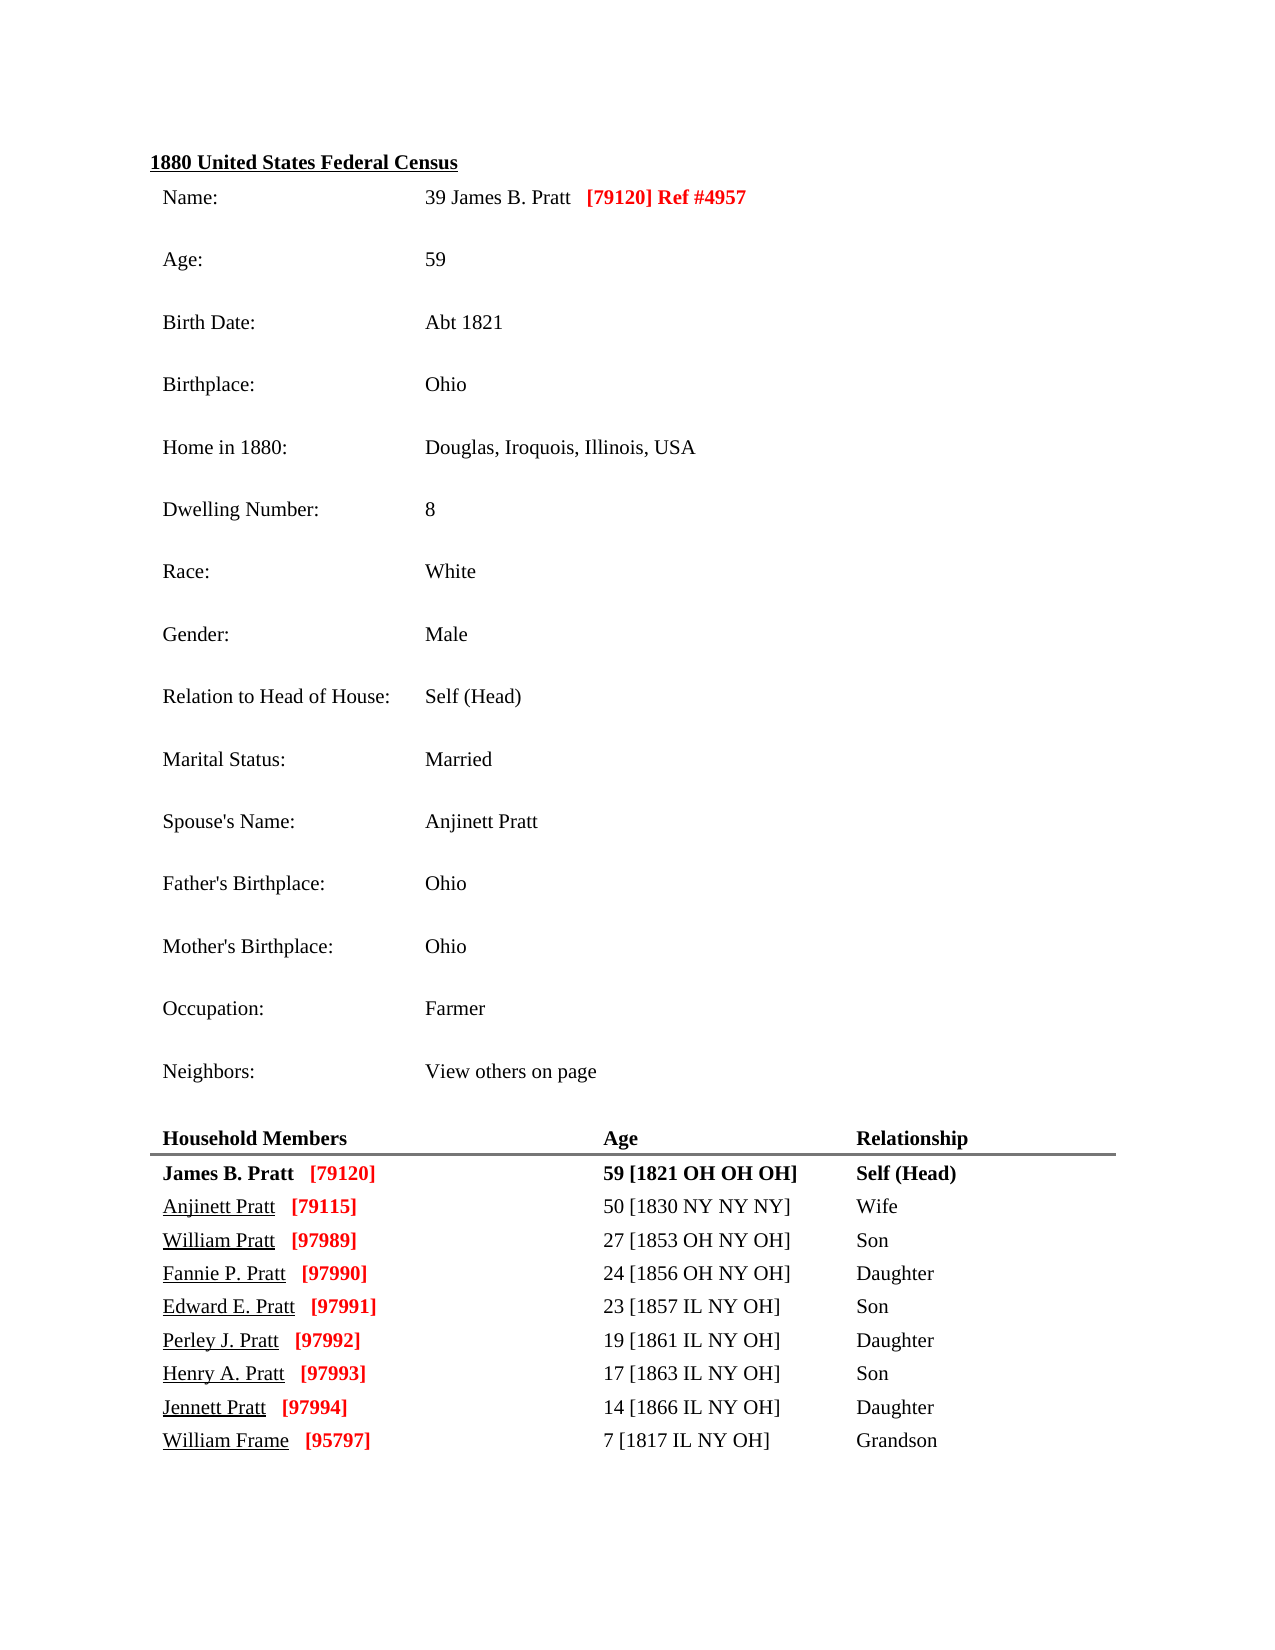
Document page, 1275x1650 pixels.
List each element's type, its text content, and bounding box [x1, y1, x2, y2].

table_cell Male [413, 611, 1116, 673]
table_cell Gender: [150, 611, 412, 673]
text 1880 United States Federal Census [150, 150, 1125, 174]
table_cell [150, 1110, 1275, 1462]
table_cell Spouse's Name: [150, 798, 412, 860]
table_cell Ohio [413, 923, 1116, 985]
table_cell Abt 1821 [413, 299, 1116, 361]
table_cell Neighbors: [150, 1048, 412, 1110]
table_cell Father's Birthplace: [150, 860, 412, 923]
table_cell Mother's Birthplace: [150, 923, 412, 985]
table_cell 59 [413, 236, 1116, 299]
table_header 39 James B. Pratt [79120] Ref #4957 [413, 174, 1116, 236]
table_cell Birthplace: [150, 361, 412, 424]
table_header Name: [150, 174, 412, 236]
table_cell Birth Date: [150, 299, 412, 361]
table_cell Dwelling Number: [150, 486, 412, 548]
table_cell View others on page [413, 1048, 1116, 1110]
table_cell Self (Head) [413, 673, 1116, 736]
table_cell Age: [150, 236, 412, 299]
table_cell Relation to Head of House: [150, 673, 412, 736]
table_cell Race: [150, 549, 412, 611]
table_cell Anjinett Pratt [413, 798, 1116, 860]
table_cell Marital Status: [150, 736, 412, 798]
table_cell Occupation: [150, 985, 412, 1048]
table_cell Farmer [413, 985, 1116, 1048]
table_cell White [413, 549, 1116, 611]
table_cell 8 [413, 486, 1116, 548]
table_cell Douglas, Iroquois, Illinois, USA [413, 424, 1116, 486]
table_cell Ohio [413, 860, 1116, 923]
table_cell Home in 1880: [150, 424, 412, 486]
table_cell Ohio [413, 361, 1116, 424]
table_cell Married [413, 736, 1116, 798]
